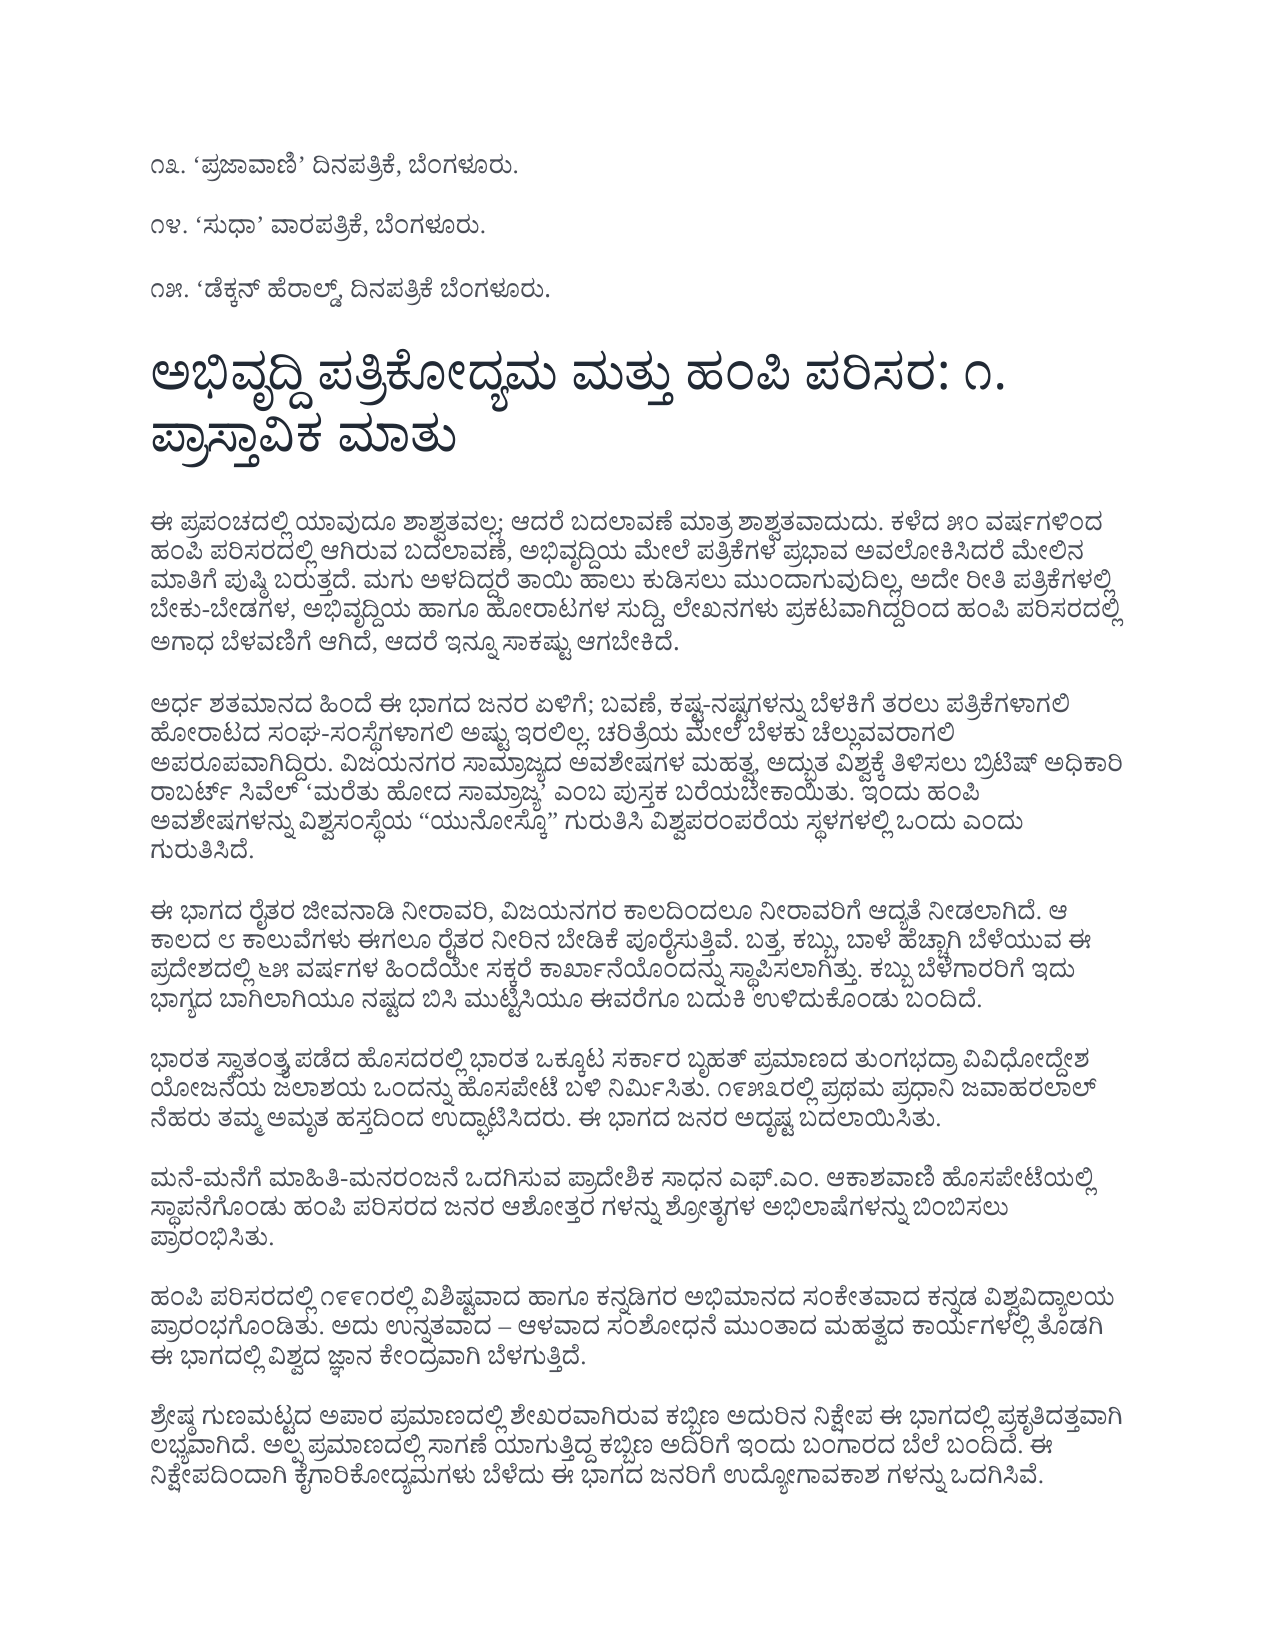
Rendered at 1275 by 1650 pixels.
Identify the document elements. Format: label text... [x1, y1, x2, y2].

subtitle ಅಭಿವೃದ್ದಿ ಪತ್ರಿಕೋದ್ಯಮ ಮತ್ತು ಹಂಪಿ ಪರಿಸರ: ೧. ಪ್ರಾಸ್ತಾವಿಕ ಮಾತು [150, 336, 1125, 463]
text ಈ ಪ್ರಪಂಚದಲ್ಲಿ ಯಾವುದೂ ಶಾಶ್ವತವಲ್ಲ; ಆದರೆ ಬದಲಾವಣೆ ಮಾತ್ರ ಶಾಶ್ವತವಾದುದು. ಕಳೆದ ೫೦ ವರ್ಷಗಳಿಂದ ಹಂಪಿ ಪರಿಸರದಲ್ಲಿ ಆಗಿರುವ ಬದಲಾವಣೆ, ಅಭಿವೃದ್ದಿಯ ಮೇಲೆ ಪತ್ರಿಕೆಗಳ ಪ್ರಭಾವ ಅವಲೋಕಿಸಿದರೆ ಮೇಲಿನ ಮಾತಿಗೆ ಪುಷ್ಠಿ ಬರುತ್ತದೆ. ಮಗು ಅಳದಿದ್ದರೆ ತಾಯಿ ಹಾಲು ಕುಡಿಸಲು ಮುಂದಾಗುವುದಿಲ್ಲ, ಅದೇ ರೀತಿ ಪತ್ರಿಕೆಗಳಲ್ಲಿ ಬೇಕು-ಬೇಡಗಳ, ಅಭಿವೃದ್ದಿಯ ಹಾಗೂ ಹೋರಾಟಗಳ ಸುದ್ದಿ, ಲೇಖನಗಳು ಪ್ರಕಟವಾಗಿದ್ದರಿಂದ ಹಂಪಿ ಪರಿಸರದಲ್ಲಿ ಅಗಾಧ ಬೆಳವಣಿಗೆ ಆಗಿದೆ, ಆದರೆ ಇನ್ನೂ ಸಾಕಷ್ಟು ಆಗಬೇಕಿದೆ. [150, 507, 1125, 658]
text ೧೩. ‘ಪ್ರಜಾವಾಣಿ’ ದಿನಪತ್ರಿಕೆ, ಬೆಂಗಳೂರು. [150, 150, 1125, 179]
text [150, 1401, 1125, 1489]
text ೧೫. ‘ಡೆಕ್ಕನ್ ಹೆರಾಲ್ಡ್, ದಿನಪತ್ರಿಕೆ ಬೆಂಗಳೂರು. [150, 271, 1125, 305]
text ೧೪. ‘ಸುಧಾ’ ವಾರಪತ್ರಿಕೆ, ಬೆಂಗಳೂರು. [150, 211, 1125, 240]
text ಅರ್ಧ ಶತಮಾನದ ಹಿಂದೆ ಈ ಭಾಗದ ಜನರ ಏಳಿಗೆ; ಬವಣೆ, ಕಷ್ಟ-ನಷ್ಟಗಳನ್ನು ಬೆಳಕಿಗೆ ತರಲು ಪತ್ರಿಕೆಗಳಾಗಲಿ ಹೋರಾಟದ ಸಂಘ-ಸಂಸ್ಥೆಗಳಾಗಲಿ ಅಷ್ಟು ಇರಲಿಲ್ಲ. ಚರಿತ್ರೆಯ ಮೇಲೆ ಬೆಳಕು ಚೆಲ್ಲುವವರಾಗಲಿ ಅಪರೂಪವಾಗಿದ್ದಿರು. ವಿಜಯನಗರ ಸಾಮ್ರಾಜ್ಯದ ಅವಶೇಷಗಳ ಮಹತ್ವ, ಅದ್ಭುತ ವಿಶ್ವಕ್ಕೆ ತಿಳಿಸಲು ಬ್ರಿಟಿಷ್ ಅಧಿಕಾರಿ ರಾಬರ್ಟ್ ಸಿವೆಲ್ ‘ಮರೆತು ಹೋದ ಸಾಮ್ರಾಜ್ಯ’ ಎಂಬ ಪುಸ್ತಕ ಬರೆಯಬೇಕಾಯಿತು. ಇಂದು ಹಂಪಿ ಅವಶೇಷಗಳನ್ನು ವಿಶ್ವಸಂಸ್ಥೆಯ “ಯುನೋಸ್ಕೊ” ಗುರುತಿಸಿ ವಿಶ್ವಪರಂಪರೆಯ ಸ್ಥಳಗಳಲ್ಲಿ ಒಂದು ಎಂದು ಗುರುತಿಸಿದೆ. [150, 689, 1125, 865]
text ಭಾರತ ಸ್ವಾತಂತ್ರ್ಯ ಪಡೆದ ಹೊಸದರಲ್ಲಿ ಭಾರತ ಒಕ್ಕೂಟ ಸರ್ಕಾರ ಬೃಹತ್ ಪ್ರಮಾಣದ ತುಂಗಭದ್ರಾ ವಿವಿಧೋದ್ದೇಶ ಯೋಜನೆಯ ಜಲಾಶಯ ಒಂದನ್ನು ಹೊಸಪೇಟೆ ಬಳಿ ನಿರ್ಮಿಸಿತು. ೧೯೫೩ರಲ್ಲಿ ಪ್ರಥಮ ಪ್ರಧಾನಿ ಜವಾಹರಲಾಲ್ ನೆಹರು ತಮ್ಮ ಅಮೃತ ಹಸ್ತದಿಂದ ಉದ್ಘಾಟಿಸಿದರು. ಈ ಭಾಗದ ಜನರ ಅದೃಷ್ಟ ಬದಲಾಯಿಸಿತು. [150, 1044, 1125, 1132]
text ಹಂಪಿ ಪರಿಸರದಲ್ಲಿ ೧೯೯೧ರಲ್ಲಿ ವಿಶಿಷ್ಟವಾದ ಹಾಗೂ ಕನ್ನಡಿಗರ ಅಭಿಮಾನದ ಸಂಕೇತವಾದ ಕನ್ನಡ ವಿಶ್ವವಿದ್ಯಾಲಯ ಪ್ರಾರಂಭಗೊಂಡಿತು. ಅದು ಉನ್ನತವಾದ – ಆಳವಾದ ಸಂಶೋಧನೆ ಮುಂತಾದ ಮಹತ್ವದ ಕಾರ್ಯಗಳಲ್ಲಿ ತೊಡಗಿ ಈ ಭಾಗದಲ್ಲಿ ವಿಶ್ವದ ಜ್ಞಾನ ಕೇಂದ್ರವಾಗಿ ಬೆಳಗುತ್ತಿದೆ. [150, 1282, 1125, 1370]
text ಮನೆ-ಮನೆಗೆ ಮಾಹಿತಿ-ಮನರಂಜನೆ ಒದಗಿಸುವ ಪ್ರಾದೇಶಿಕ ಸಾಧನ ಎಫ್.ಎಂ. ಆಕಾಶವಾಣಿ ಹೊಸಪೇಟೆಯಲ್ಲಿ ಸ್ಥಾಪನೆಗೊಂಡು ಹಂಪಿ ಪರಿಸರದ ಜನರ ಆಶೋತ್ತರ ಗಳನ್ನು ಶ್ರೋತೃಗಳ ಅಭಿಲಾಷೆಗಳನ್ನು ಬಿಂಬಿಸಲು ಪ್ರಾರಂಭಿಸಿತು. [150, 1163, 1125, 1251]
text ಈ ಭಾಗದ ರೈತರ ಜೀವನಾಡಿ ನೀರಾವರಿ, ವಿಜಯನಗರ ಕಾಲದಿಂದಲೂ ನೀರಾವರಿಗೆ ಆದ್ಯತೆ ನೀಡಲಾಗಿದೆ. ಆ ಕಾಲದ ೮ ಕಾಲುವೆಗಳು ಈಗಲೂ ರೈತರ ನೀರಿನ ಬೇಡಿಕೆ ಪೂರೈಸುತ್ತಿವೆ. ಬತ್ತ, ಕಬ್ಬು, ಬಾಳೆ ಹೆಚ್ಚಾಗಿ ಬೆಳೆಯುವ ಈ ಪ್ರದೇಶದಲ್ಲಿ ೬೫ ವರ್ಷಗಳ ಹಿಂದೆಯೇ ಸಕ್ಕರೆ ಕಾರ್ಖಾನೆಯೊಂದನ್ನು ಸ್ಥಾಪಿಸಲಾಗಿತ್ತು. ಕಬ್ಬು ಬೆಳೆಗಾರರಿಗೆ ಇದು ಭಾಗ್ಯದ ಬಾಗಿಲಾಗಿಯೂ ನಷ್ಟದ ಬಿಸಿ ಮುಟ್ಟಿಸಿಯೂ ಈವರೆಗೂ ಬದುಕಿ ಉಳಿದುಕೊಂಡು ಬಂದಿದೆ. [150, 896, 1125, 1013]
